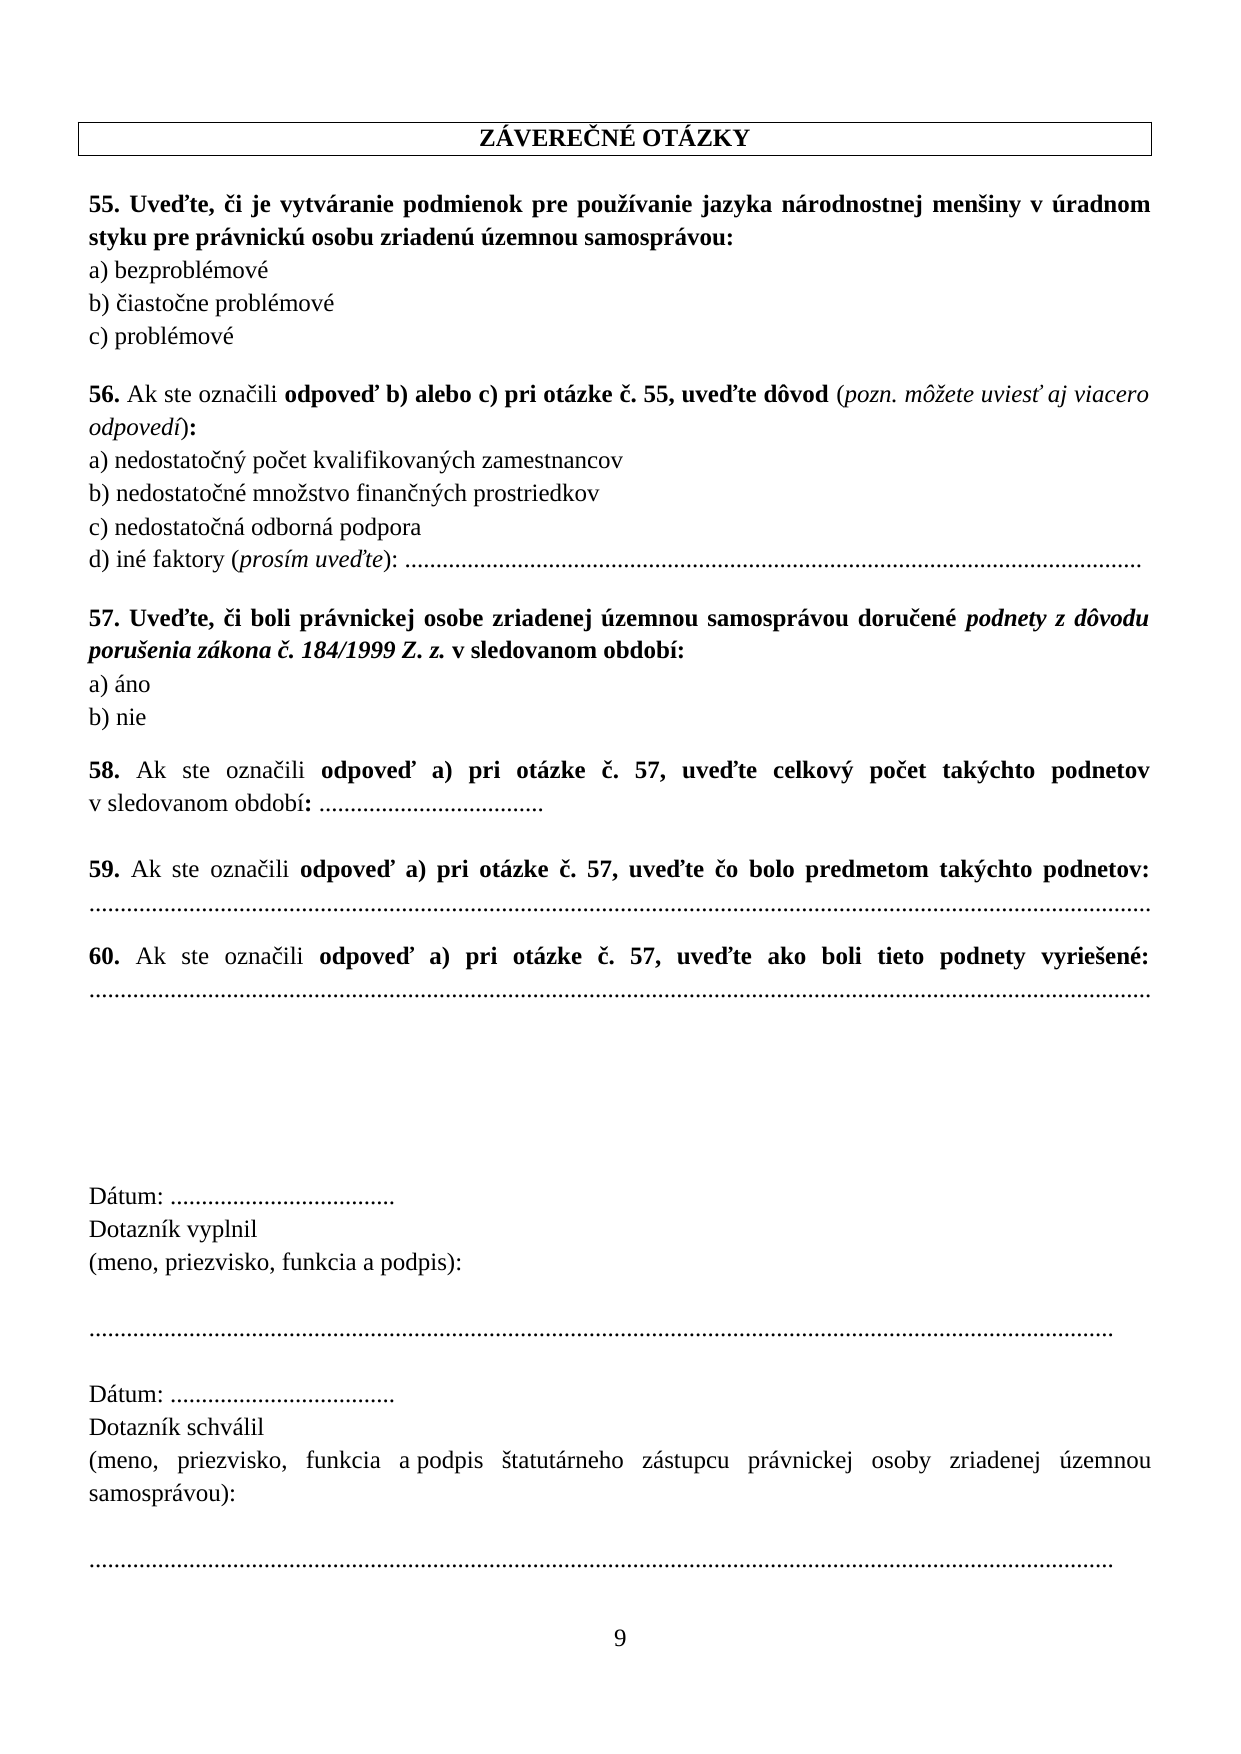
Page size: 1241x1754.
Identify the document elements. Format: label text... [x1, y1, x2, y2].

text b) čiastočne problémové [89, 288, 1152, 317]
text .................................................................................................................................................................... [89, 1313, 1152, 1342]
text Dotazník vyplnil [89, 1214, 1152, 1243]
text 57. Uveďte, či boli právnickej osobe zriadenej územnou samosprávou doručené podnety z dôvodu porušenia zákona č. 184/1999 Z. z. v sledovanom období: [89, 603, 1152, 664]
text (meno, priezvisko, funkcia a podpis štatutárneho zástupcu právnickej osoby zriadenej územnou samosprávou): [89, 1445, 1152, 1507]
table_header ZÁVEREČNÉ OTÁZKY [79, 123, 1151, 155]
text b) nie [89, 702, 1152, 730]
text Dátum: .................................... [89, 1181, 1152, 1210]
text b) nedostatočné množstvo finančných prostriedkov [89, 478, 1152, 507]
text a) nedostatočný počet kvalifikovaných zamestnancov [89, 446, 1152, 474]
text d) iné faktory (prosím uveďte): ...................................................................................................................... [89, 544, 1152, 573]
text Dotazník schválil [89, 1412, 1152, 1441]
text 59. Ak ste označili odpoveď a) pri otázke č. 57, uveďte čo bolo predmetom takýchto podnetov: .......................................................................................................................................................................... [89, 854, 1152, 916]
text c) problémové [89, 321, 1152, 350]
text a) bezproblémové [89, 255, 1152, 284]
text Dátum: .................................... [89, 1379, 1152, 1408]
text a) áno [89, 669, 1152, 697]
text .................................................................................................................................................................... [89, 1544, 1152, 1573]
text 55. Uveďte, či je vytváranie podmienok pre používanie jazyka národnostnej menšiny v úradnom styku pre právnickú osobu zriadenú územnou samosprávou: [89, 189, 1152, 251]
text (meno, priezvisko, funkcia a podpis): [89, 1247, 1152, 1276]
text 58. Ak ste označili odpoveď a) pri otázke č. 57, uveďte celkový počet takýchto podnetov v sledovanom období: .................................... [89, 756, 1152, 817]
text 56. Ak ste označili odpoveď b) alebo c) pri otázke č. 55, uveďte dôvod (pozn. môžete uviesť aj viacero odpovedí): [89, 379, 1152, 441]
text c) nedostatočná odborná podpora [89, 512, 1152, 540]
text 60. Ak ste označili odpoveď a) pri otázke č. 57, uveďte ako boli tieto podnety vyriešené: .......................................................................................................................................................................... [89, 941, 1152, 1003]
